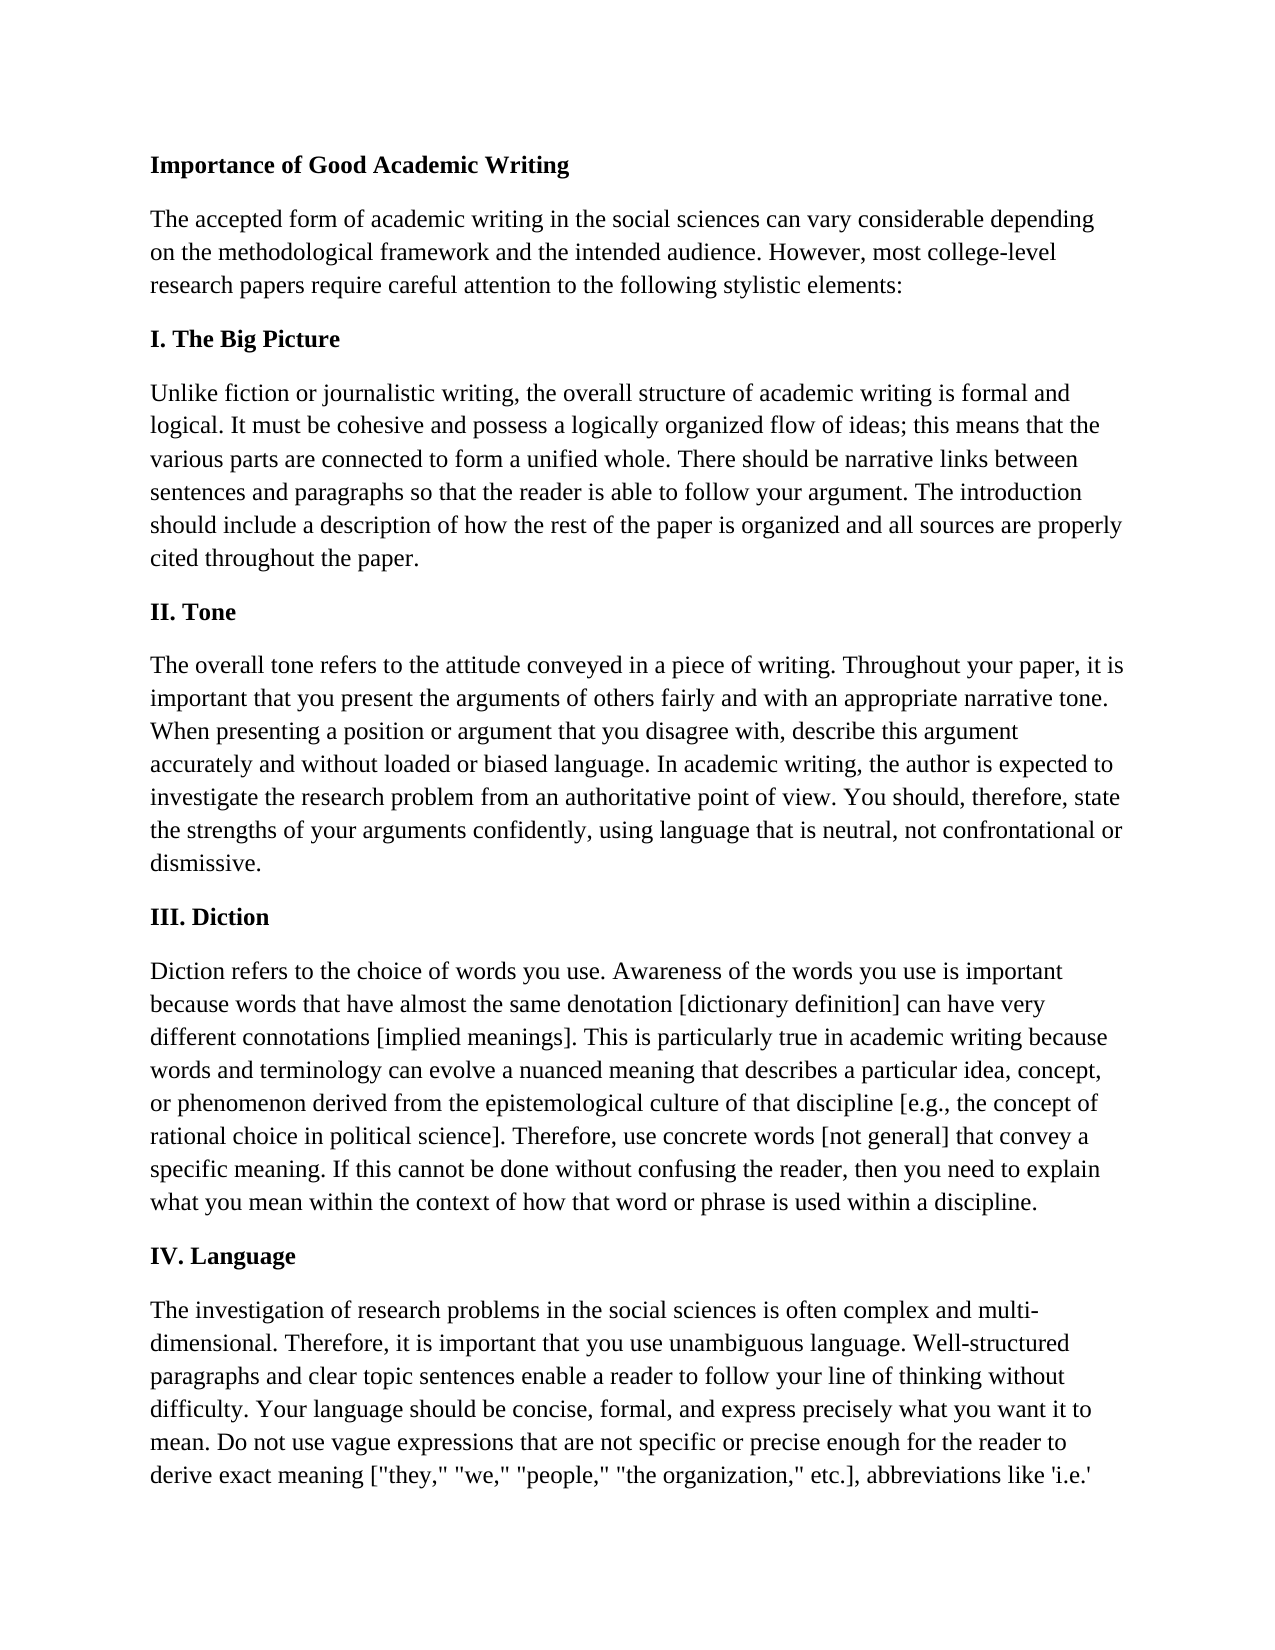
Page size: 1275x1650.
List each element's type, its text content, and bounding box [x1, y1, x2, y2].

text IV. Language [150, 1241, 1125, 1270]
text Diction refers to the choice of words you use. Awareness of the words you use is important because words that have almost the same denotation [dictionary definition] can have very different connotations [implied meanings]. This is particularly true in academic writing because words and terminology can evolve a nuanced meaning that describes a particular idea, concept, or phenomenon derived from the epistemological culture of that discipline [e.g., the concept of rational choice in political science]. Therefore, use concrete words [not general] that convey a specific meaning. If this cannot be done without confusing the reader, then you need to explain what you mean within the context of how that word or phrase is used within a discipline. [150, 956, 1125, 1216]
text The accepted form of academic writing in the social sciences can vary considerable depending on the methodological framework and the intended audience. However, most college-level research papers require careful attention to the following stylistic elements: [150, 204, 1125, 299]
text The overall tone refers to the attitude conveyed in a piece of writing. Throughout your paper, it is important that you present the arguments of others fairly and with an appropriate narrative tone. When presenting a position or argument that you disagree with, describe this argument accurately and without loaded or biased language. In academic writing, the author is expected to investigate the research problem from an authoritative point of view. You should, therefore, state the strengths of your arguments confidently, using language that is neutral, not confrontational or dismissive. [150, 650, 1125, 877]
text II. Tone [150, 597, 1125, 625]
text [150, 1295, 1125, 1489]
text Unlike fiction or journalistic writing, the overall structure of academic writing is formal and logical. It must be cohesive and possess a logically organized flow of ideas; this means that the various parts are connected to form a unified whole. There should be narrative links between sentences and paragraphs so that the reader is able to follow your argument. The introduction should include a description of how the rest of the paper is organized and all sources are properly cited throughout the paper. [150, 378, 1125, 571]
text I. The Big Picture [150, 324, 1125, 352]
text Importance of Good Academic Writing [150, 150, 1125, 179]
text III. Diction [150, 902, 1125, 931]
